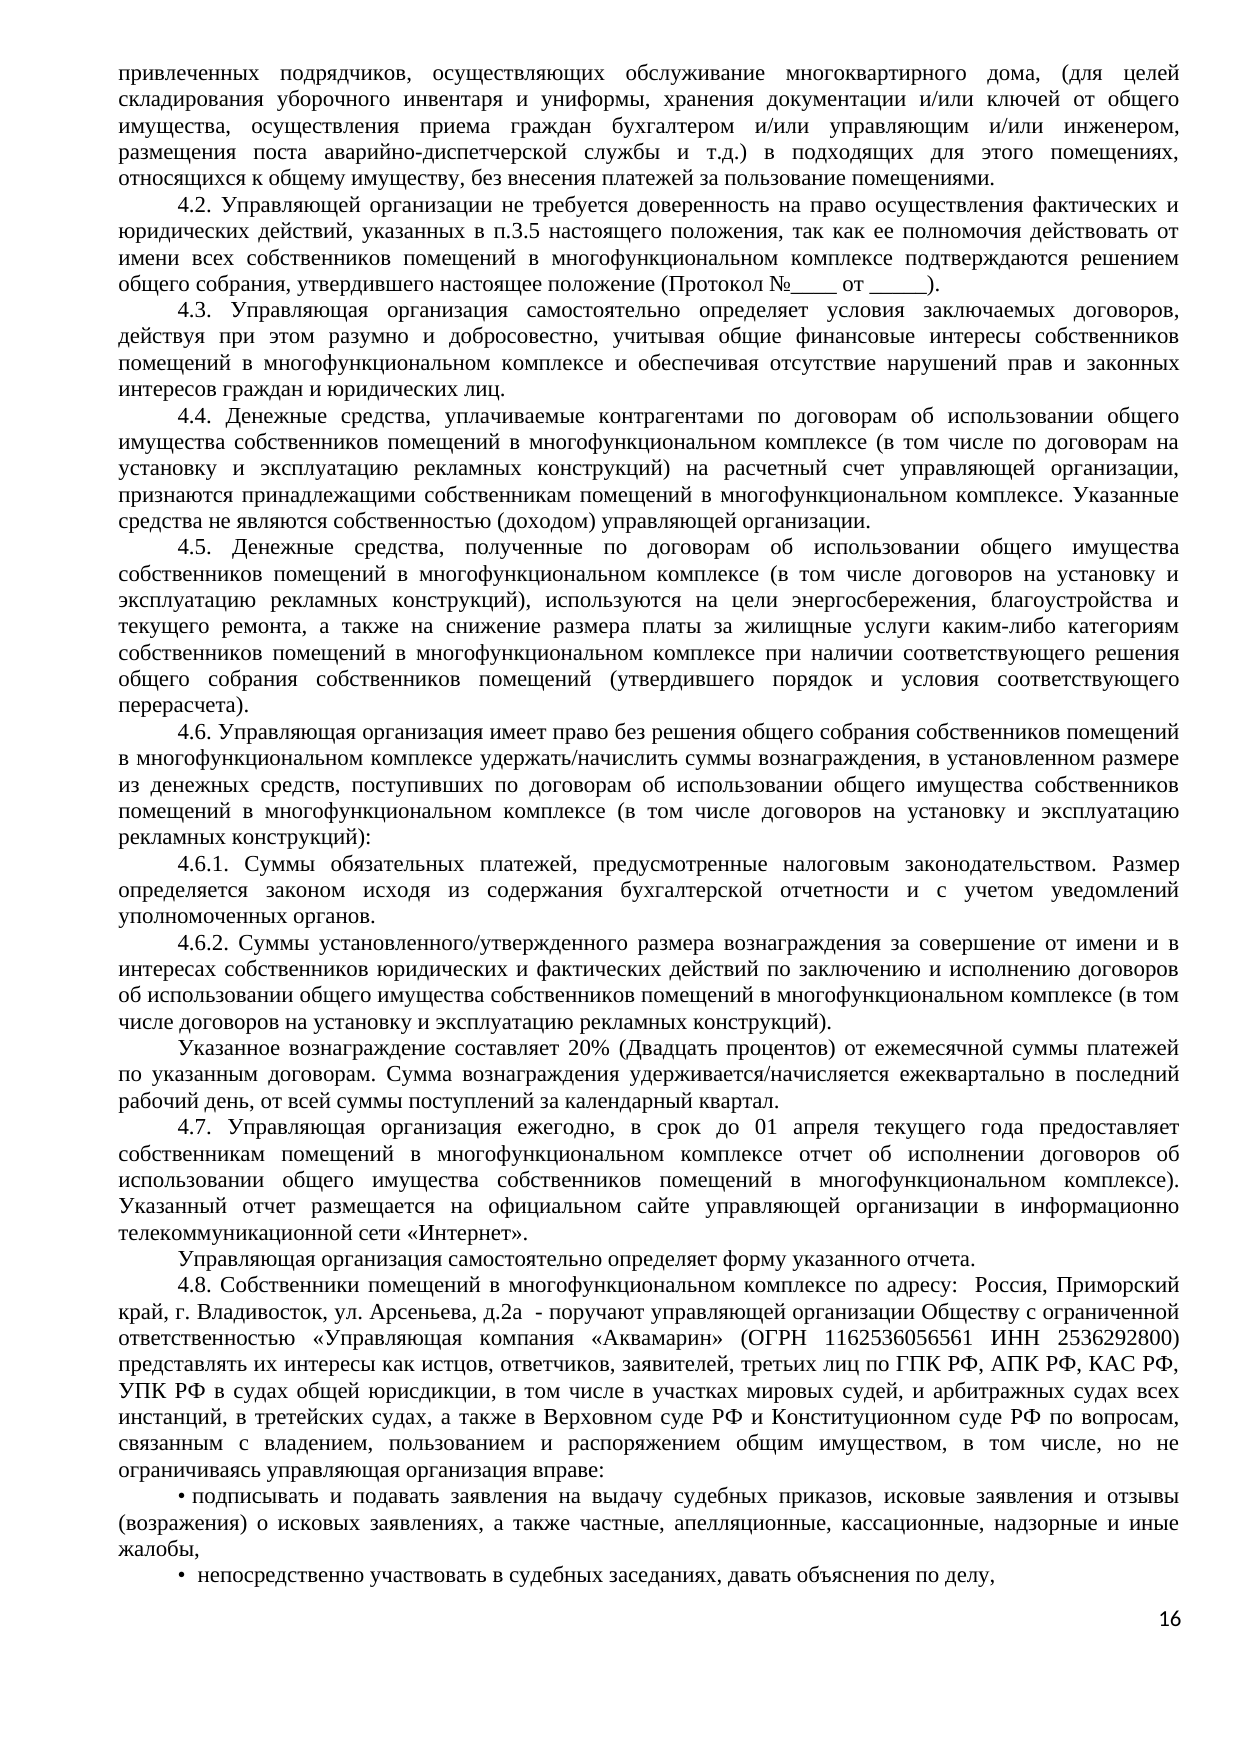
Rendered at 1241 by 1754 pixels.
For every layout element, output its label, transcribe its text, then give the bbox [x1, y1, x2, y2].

text 4.7. Управляющая организация ежегодно, в срок до 01 апреля текущего года предоставляет собственникам помещений в многофункциональном комплексе отчет об исполнении договоров об использовании общего имущества собственников помещений в многофункциональном комплексе). Указанный отчет размещается на официальном сайте управляющей организации в информационно телекоммуникационной сети «Интернет». [118, 1113, 1181, 1245]
text 4.2. Управляющей организации не требуется доверенность на право осуществления фактических и юридических действий, указанных в п.3.5 настоящего положения, так как ее полномочия действовать от имени всех собственников помещений в многофункциональном комплексе подтверждаются решением общего собрания, утвердившего настоящее положение (Протокол №____ от _____). [118, 191, 1181, 296]
text • подписывать и подавать заявления на выдачу судебных приказов, исковые заявления и отзывы (возражения) о исковых заявлениях, а также частные, апелляционные, кассационные, надзорные и иные жалобы, [118, 1482, 1181, 1561]
text Указанное вознаграждение составляет 20% (Двадцать процентов) от ежемесячной суммы платежей по указанным договорам. Сумма вознаграждения удерживается/начисляется ежеквартально в последний рабочий день, от всей суммы поступлений за календарный квартал. [118, 1034, 1181, 1113]
text • непосредственно участвовать в судебных заседаниях, давать объяснения по делу, [118, 1561, 1181, 1588]
text 4.5. Денежные средства, полученные по договорам об использовании общего имущества собственников помещений в многофункциональном комплексе (в том числе договоров на установку и эксплуатацию рекламных конструкций), используются на цели энергосбережения, благоустройства и текущего ремонта, а также на снижение размера платы за жилищные услуги каким-либо категориям собственников помещений в многофункциональном комплексе при наличии соответствующего решения общего собрания собственников помещений (утвердившего порядок и условия соответствующего перерасчета). [118, 533, 1181, 718]
text 4.4. Денежные средства, уплачиваемые контрагентами по договорам об использовании общего имущества собственников помещений в многофункциональном комплексе (в том числе по договорам на установку и эксплуатацию рекламных конструкций) на расчетный счет управляющей организации, признаются принадлежащими собственникам помещений в многофункциональном комплексе. Указанные средства не являются собственностью (доходом) управляющей организации. [118, 402, 1181, 533]
text 4.6.1. Суммы обязательных платежей, предусмотренные налоговым законодательством. Размер определяется законом исходя из содержания бухгалтерской отчетности и с учетом уведомлений уполномоченных органов. [118, 850, 1181, 929]
text 4.3. Управляющая организация самостоятельно определяет условия заключаемых договоров, действуя при этом разумно и добросовестно, учитывая общие финансовые интересы собственников помещений в многофункциональном комплексе и обеспечивая отсутствие нарушений прав и законных интересов граждан и юридических лиц. [118, 296, 1181, 402]
text 4.8. Собственники помещений в многофункциональном комплексе по адресу: Россия, Приморский край, г. Владивосток, ул. Арсеньева, д.2а - поручают управляющей организации Обществу с ограниченной ответственностью «Управляющая компания «Аквамарин» (ОГРН 1162536056561 ИНН 2536292800) представлять их интересы как истцов, ответчиков, заявителей, третьих лиц по ГПК РФ, АПК РФ, КАС РФ, УПК РФ в судах общей юрисдикции, в том числе в участках мировых судей, и арбитражных судах всех инстанций, в третейских судах, а также в Верховном суде РФ и Конституционном суде РФ по вопросам, связанным с владением, пользованием и распоряжением общим имуществом, в том числе, но не ограничиваясь управляющая организация вправе: [118, 1271, 1181, 1482]
text 4.6.2. Суммы установленного/утвержденного размера вознаграждения за совершение от имени и в интересах собственников юридических и фактических действий по заключению и исполнению договоров об использовании общего имущества собственников помещений в многофункциональном комплексе (в том числе договоров на установку и эксплуатацию рекламных конструкций). [118, 929, 1181, 1034]
text Управляющая организация самостоятельно определяет форму указанного отчета. [118, 1245, 1181, 1271]
text 4.6. Управляющая организация имеет право без решения общего собрания собственников помещений в многофункциональном комплексе удержать/начислить суммы вознаграждения, в установленном размере из денежных средств, поступивших по договорам об использовании общего имущества собственников помещений в многофункциональном комплексе (в том числе договоров на установку и эксплуатацию рекламных конструкций): [118, 718, 1181, 850]
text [118, 59, 1181, 191]
